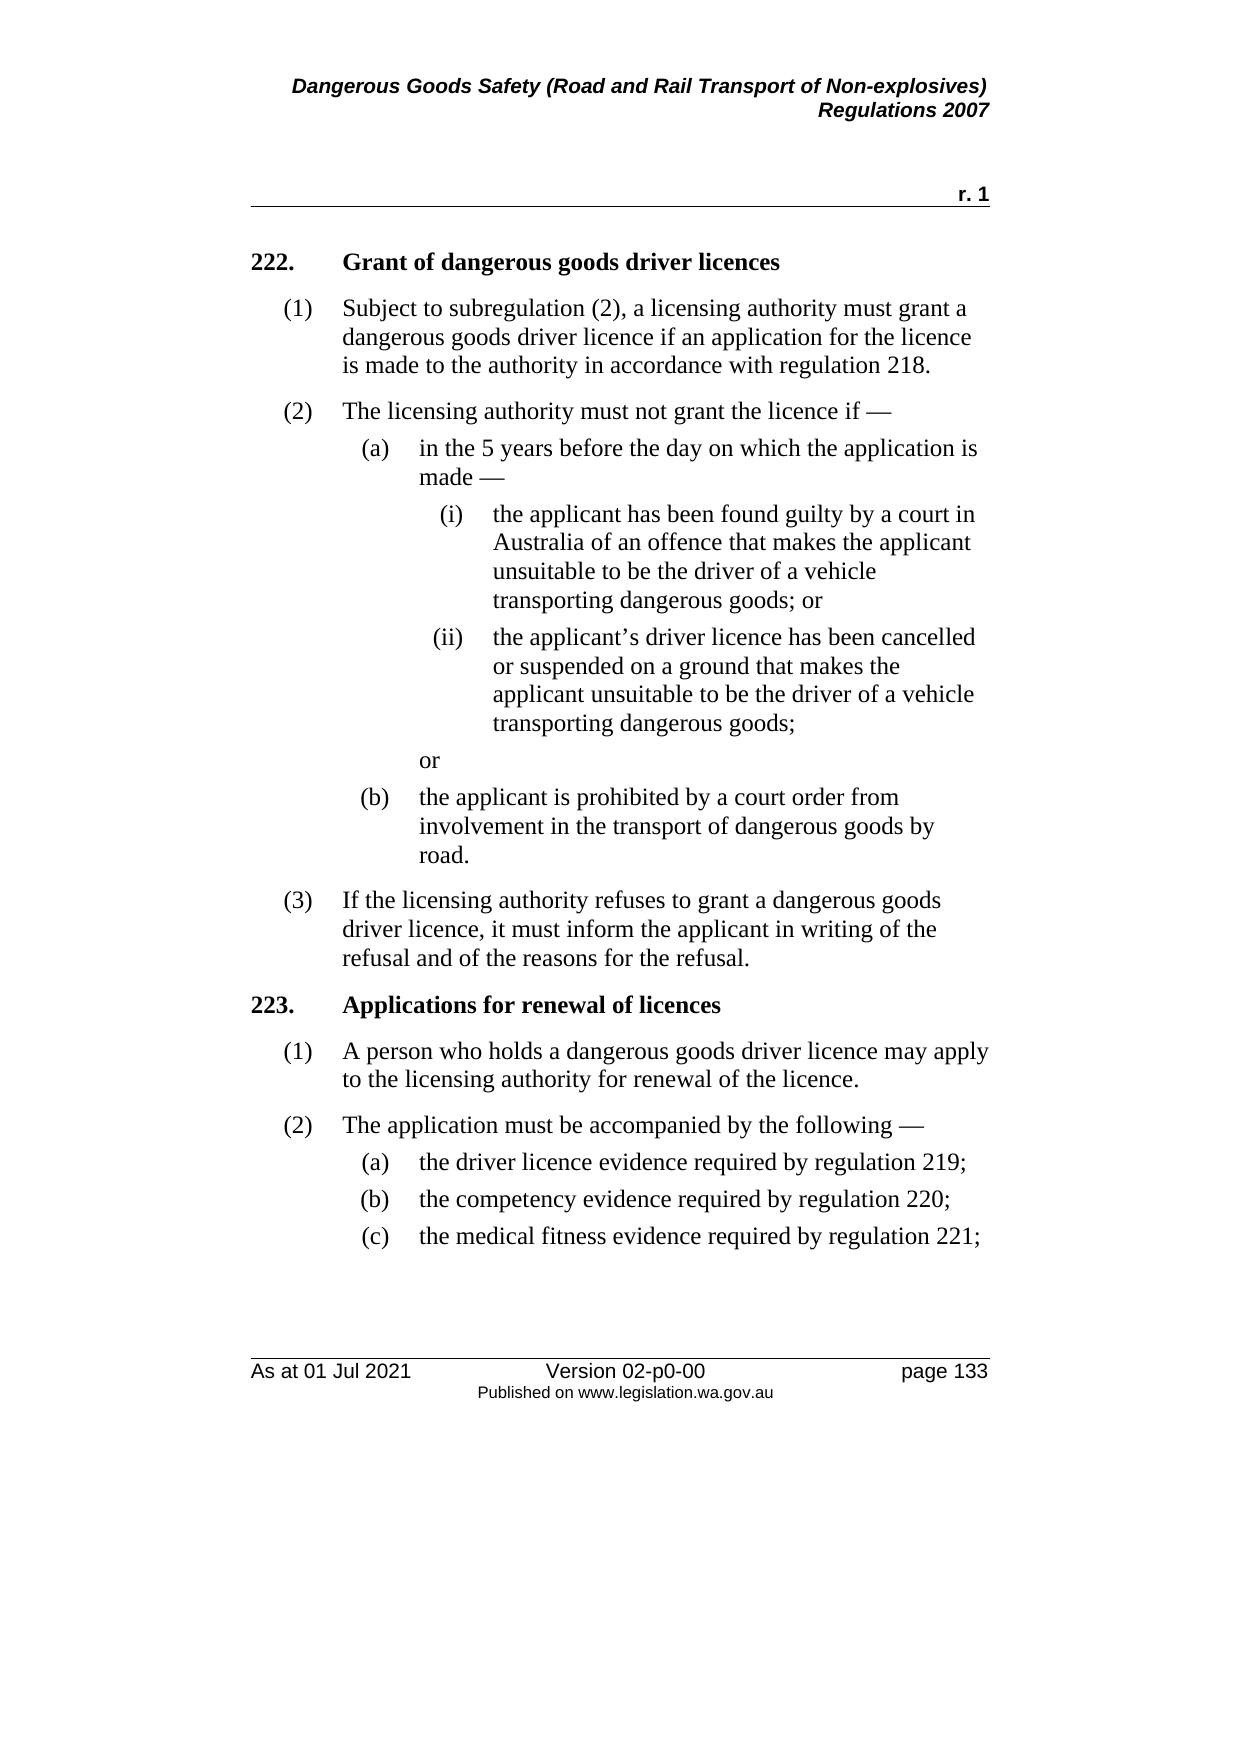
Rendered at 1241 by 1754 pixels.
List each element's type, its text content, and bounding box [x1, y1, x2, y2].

text (1) Subject to subregulation (2), a licensing authority must grant a dangerous goods driver licence if an application for the licence is made to the authority in accordance with regulation 218. [251, 293, 990, 379]
text (a) in the 5 years before the day on which the application is made — [251, 433, 990, 490]
text (i) the applicant has been found guilty by a court in Australia of an offence that makes the applicant unsuitable to be the driver of a vehicle transporting dangerous goods; or [251, 499, 990, 614]
subtitle 223. Applications for renewal of licences [251, 990, 990, 1019]
text (ii) the applicant’s driver licence has been cancelled or suspended on a ground that makes the applicant unsuitable to be the driver of a vehicle transporting dangerous goods; [251, 622, 990, 737]
text or [251, 745, 990, 774]
text (b) the applicant is prohibited by a court order from involvement in the transport of dangerous goods by road. [251, 782, 990, 869]
subtitle 222. Grant of dangerous goods driver licences [251, 247, 990, 276]
text (2) The application must be accompanied by the following — [251, 1110, 990, 1139]
text (2) The licensing authority must not grant the licence if — [251, 396, 990, 424]
text (3) If the licensing authority refuses to grant a dangerous goods driver licence, it must inform the applicant in writing of the refusal and of the reasons for the refusal. [251, 885, 990, 972]
text (a) the driver licence evidence required by regulation 219; [251, 1147, 990, 1176]
text (c) the medical fitness evidence required by regulation 221; [251, 1221, 990, 1250]
text (1) A person who holds a dangerous goods driver licence may apply to the licensing authority for renewal of the licence. [251, 1036, 990, 1093]
text (b) the competency evidence required by regulation 220; [251, 1184, 990, 1213]
